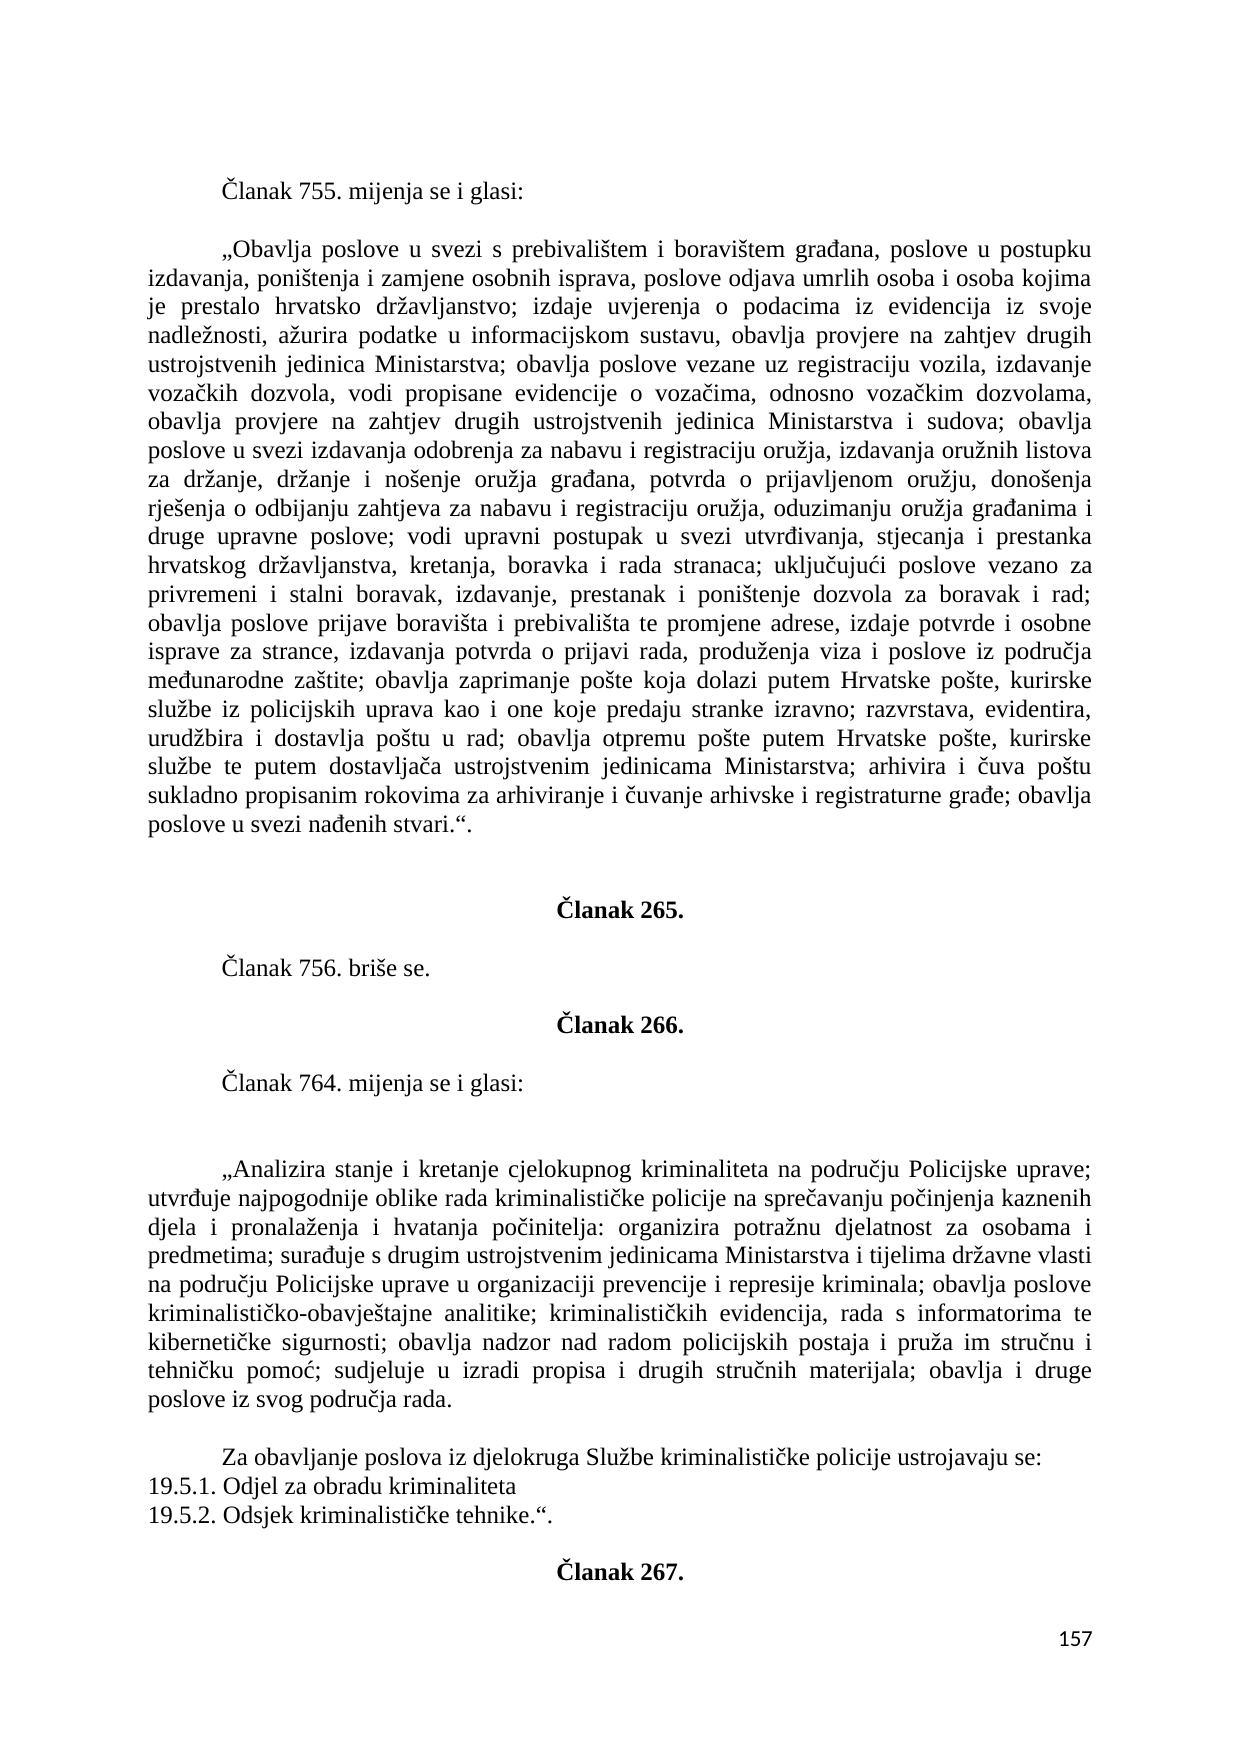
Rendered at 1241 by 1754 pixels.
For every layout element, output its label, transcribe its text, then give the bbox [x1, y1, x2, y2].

text Članak 755. mijenja se i glasi: [148, 176, 1093, 205]
text Članak 764. mijenja se i glasi: [148, 1068, 1093, 1096]
text Članak 265. [148, 895, 1093, 924]
text „Analizira stanje i kretanje cjelokupnog kriminaliteta na području Policijske uprave; utvrđuje najpogodnije oblike rada kriminalističke policije na sprečavanju počinjenja kaznenih djela i pronalaženja i hvatanja počinitelja: organizira potražnu djelatnost za osobama i predmetima; surađuje s drugim ustrojstvenim jedinicama Ministarstva i tijelima državne vlasti na području Policijske uprave u organizaciji prevencije i represije kriminala; obavlja poslove kriminalističko-obavještajne analitike; kriminalističkih evidencija, rada s informatorima te kibernetičke sigurnosti; obavlja nadzor nad radom policijskih postaja i pruža im stručnu i tehničku pomoć; sudjeluje u izradi propisa i drugih stručnih materijala; obavlja i druge poslove iz svog područja rada. [148, 1154, 1093, 1413]
text Članak 756. briše se. [148, 953, 1093, 981]
text 19.5.1. Odjel za obradu kriminaliteta [148, 1471, 1093, 1500]
text „Obavlja poslove u svezi s prebivalištem i boravištem građana, poslove u postupku izdavanja, poništenja i zamjene osobnih isprava, poslove odjava umrlih osoba i osoba kojima je prestalo hrvatsko državljanstvo; izdaje uvjerenja o podacima iz evidencija iz svoje nadležnosti, ažurira podatke u informacijskom sustavu, obavlja provjere na zahtjev drugih ustrojstvenih jedinica Ministarstva; obavlja poslove vezane uz registraciju vozila, izdavanje vozačkih dozvola, vodi propisane evidencije o vozačima, odnosno vozačkim dozvolama, obavlja provjere na zahtjev drugih ustrojstvenih jedinica Ministarstva i sudova; obavlja poslove u svezi izdavanja odobrenja za nabavu i registraciju oružja, izdavanja oružnih listova za držanje, držanje i nošenje oružja građana, potvrda o prijavljenom oružju, donošenja rješenja o odbijanju zahtjeva za nabavu i registraciju oružja, oduzimanju oružja građanima i druge upravne poslove; vodi upravni postupak u svezi utvrđivanja, stjecanja i prestanka hrvatskog državljanstva, kretanja, boravka i rada stranaca; uključujući poslove vezano za privremeni i stalni boravak, izdavanje, prestanak i poništenje dozvola za boravak i rad; obavlja poslove prijave boravišta i prebivališta te promjene adrese, izdaje potvrde i osobne isprave za strance, izdavanja potvrda o prijavi rada, produženja viza i poslove iz područja međunarodne zaštite; obavlja zaprimanje pošte koja dolazi putem Hrvatske pošte, kurirske službe iz policijskih uprava kao i one koje predaju stranke izravno; razvrstava, evidentira, urudžbira i dostavlja poštu u rad; obavlja otpremu pošte putem Hrvatske pošte, kurirske službe te putem dostavljača ustrojstvenim jedinicama Ministarstva; arhivira i čuva poštu sukladno propisanim rokovima za arhiviranje i čuvanje arhivske i registraturne građe; obavlja poslove u svezi nađenih stvari.“. [148, 234, 1093, 838]
text Za obavljanje poslova iz djelokruga Službe kriminalističke policije ustrojavaju se: [148, 1442, 1093, 1471]
text Članak 266. [148, 1010, 1093, 1039]
text Članak 267. [148, 1557, 1093, 1586]
text 19.5.2. Odsjek kriminalističke tehnike.“. [148, 1500, 1093, 1528]
